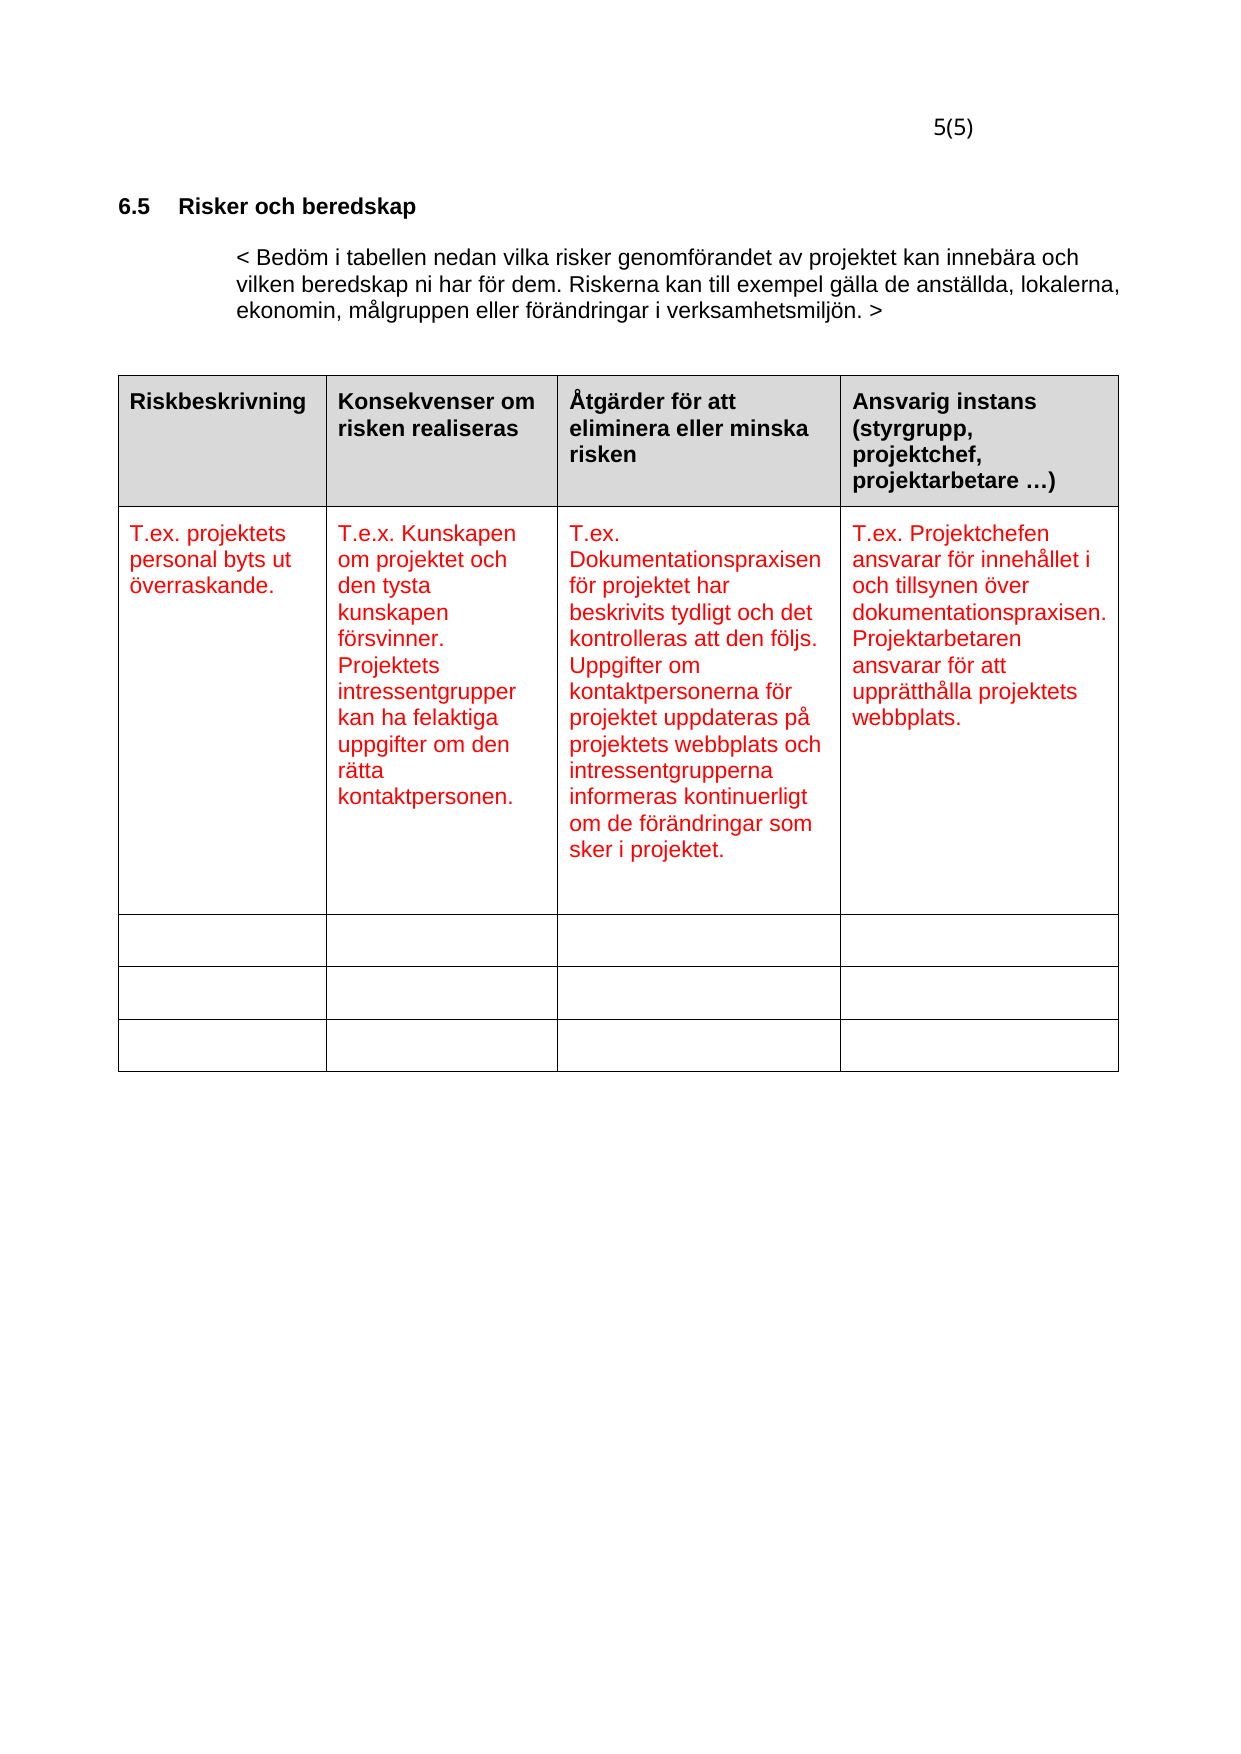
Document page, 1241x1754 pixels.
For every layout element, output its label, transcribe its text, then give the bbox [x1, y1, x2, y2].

table_header Riskbeskrivning [119, 376, 326, 506]
table_cell T.ex. Projektchefen ansvarar för innehållet i och tillsynen över dokumentationspraxisen. Projektarbetaren ansvarar för att upprätthålla projektets webbplats. [841, 507, 1118, 914]
table_cell [119, 915, 326, 966]
table_header Konsekvenser om risken realiseras [327, 376, 557, 506]
table_cell [558, 967, 840, 1018]
table_cell [327, 967, 557, 1018]
table_cell [327, 1020, 557, 1071]
table_cell T.ex. projektets personal byts ut överraskande. [119, 507, 326, 914]
table_header Åtgärder för att eliminera eller minska risken [558, 376, 840, 506]
text < Bedöm i tabellen nedan vilka risker genomförandet av projektet kan innebära och vilken beredskap ni har för dem. Riskerna kan till exempel gälla de anställda, lokalerna, ekonomin, målgruppen eller förändringar i verksamhetsmiljön. > [236, 244, 1122, 323]
table_cell T.e.x. Kunskapen om projektet och den tysta kunskapen försvinner. Projektets intressentgrupper kan ha felaktiga uppgifter om den rätta kontaktpersonen. [327, 507, 557, 914]
table_cell [327, 915, 557, 966]
table_cell [841, 967, 1118, 1018]
table_cell [841, 915, 1118, 966]
subtitle Risker och beredskap [118, 193, 1122, 219]
table_header Ansvarig instans (styrgrupp, projektchef, projektarbetare …) [841, 376, 1118, 506]
table_cell [119, 967, 326, 1018]
table_cell [558, 915, 840, 966]
table_cell [841, 1020, 1118, 1071]
table_cell [119, 1020, 326, 1071]
table_cell T.ex. Dokumentationspraxisen för projektet har beskrivits tydligt och det kontrolleras att den följs. Uppgifter om kontaktpersonerna för projektet uppdateras på projektets webbplats och intressentgrupperna informeras kontinuerligt om de förändringar som sker i projektet. [558, 507, 840, 914]
table_cell [558, 1020, 840, 1071]
